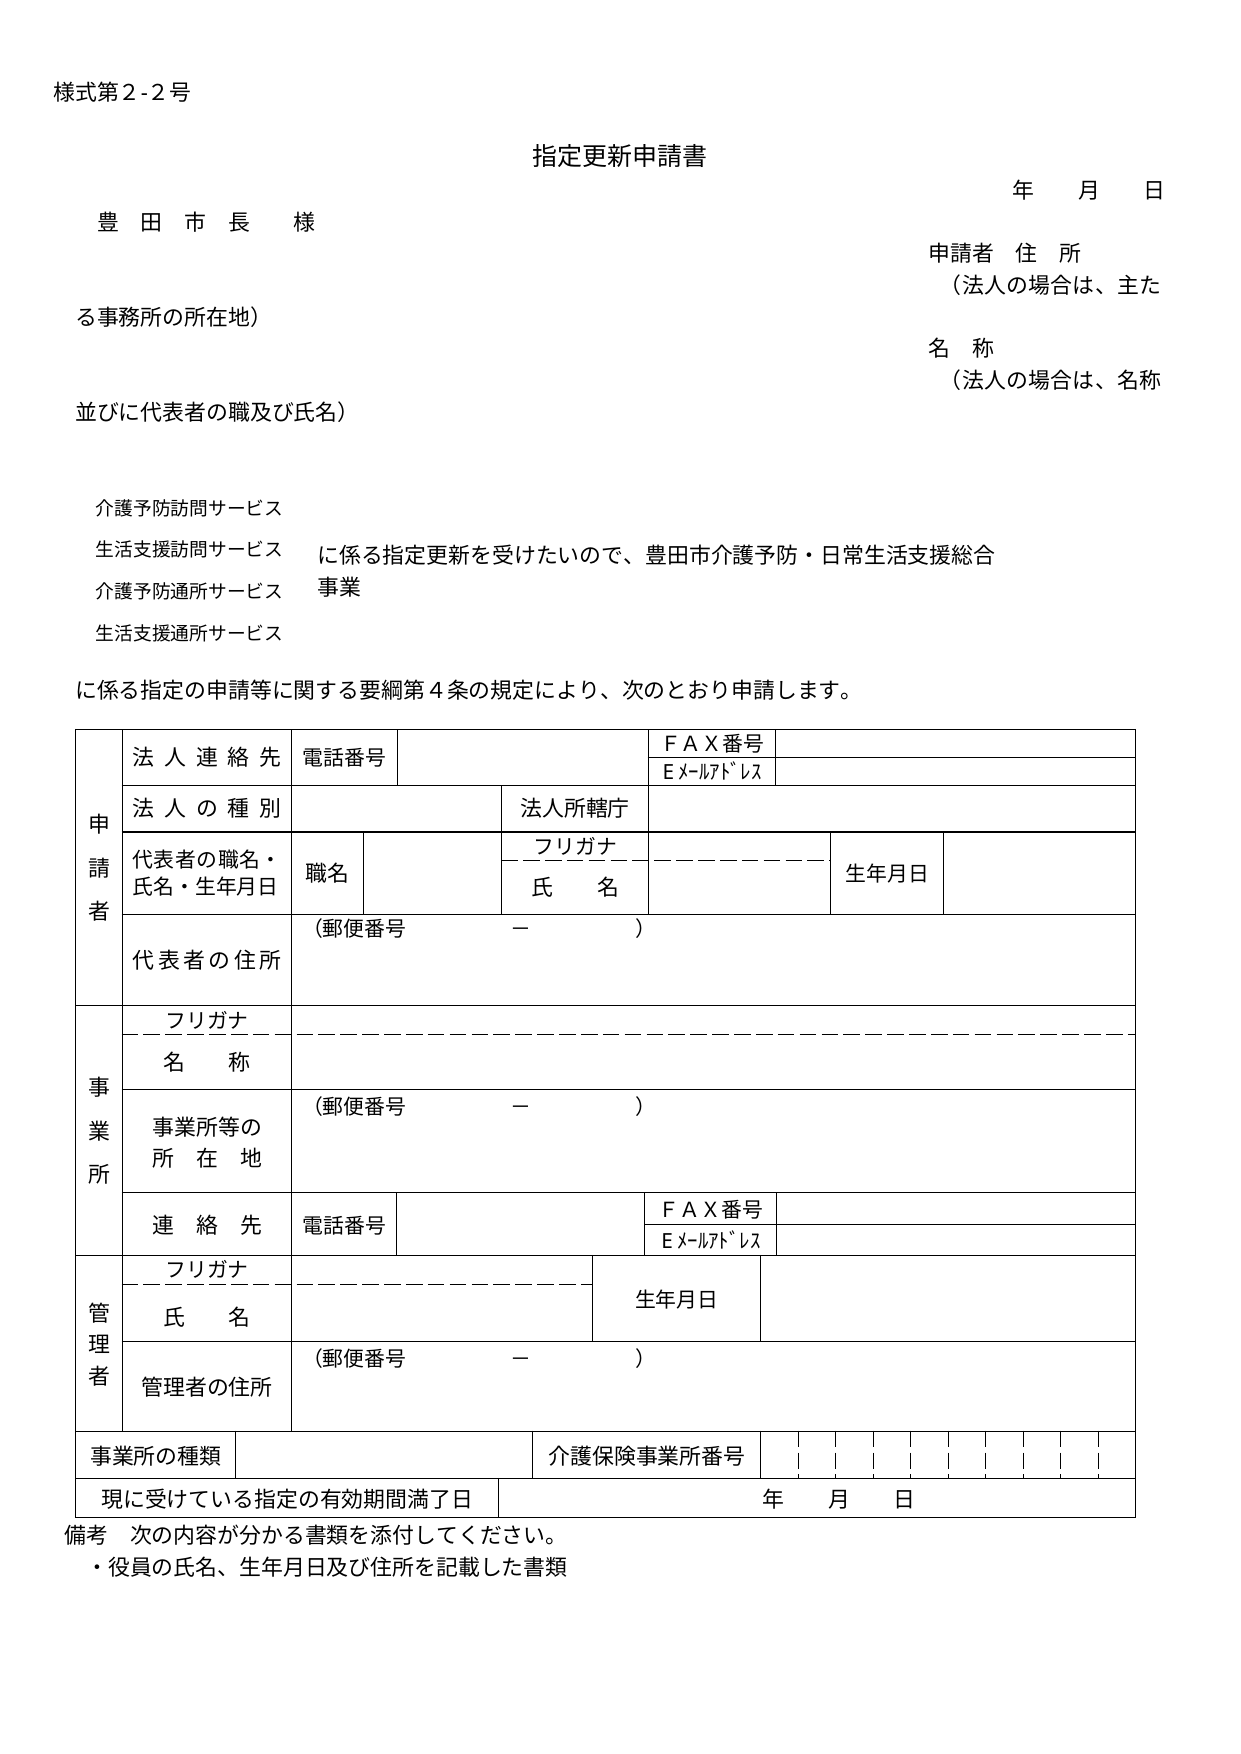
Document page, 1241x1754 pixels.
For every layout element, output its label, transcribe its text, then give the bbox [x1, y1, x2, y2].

text 様式第２-２号 [53, 75, 1165, 107]
text （法人の場合は、主たる事務所の所在地） [75, 268, 1165, 331]
table_header ＦＡＸ番号 [649, 730, 775, 757]
table_cell Eﾒｰﾙｱﾄﾞﾚｽ [645, 1225, 776, 1255]
table_header 法人連絡先 [123, 730, 291, 785]
table_cell [364, 833, 501, 914]
text （法人の場合は、名称並びに代表者の職及び氏名） [75, 363, 1165, 426]
table_cell [649, 833, 830, 859]
text に係る指定の申請等に関する要綱第４条の規定により、次のとおり申請します。 [75, 679, 1165, 704]
table_cell 生活支援訪問サービス [85, 528, 307, 570]
table_cell 名 称 [123, 1034, 291, 1089]
table_header 電話番号 [292, 730, 397, 785]
table_cell [911, 1432, 948, 1478]
table_cell [761, 1432, 798, 1478]
table_cell [292, 1284, 592, 1341]
table_cell 法人所轄庁 [502, 786, 648, 831]
table_cell 年 月 日 [499, 1479, 1135, 1517]
table_header 介護予防訪問サービス [85, 486, 307, 528]
table_cell [836, 1432, 873, 1478]
table_cell [1023, 1432, 1061, 1478]
table_header に係る指定更新を受けたいので、豊田市介護予防・日常生活支援総合事業 [307, 486, 1020, 654]
table_cell （郵便番号 － ） [292, 915, 1135, 1005]
table_cell 代表者の住所 [123, 915, 291, 1005]
table_header 申 請 者 [76, 730, 122, 1005]
table_cell 介護予防通所サービス [85, 570, 307, 612]
table_cell フリガナ [502, 833, 648, 859]
table_cell ＦＡＸ番号 [645, 1193, 776, 1223]
table_cell [292, 1034, 1135, 1089]
table_cell 氏 名 [123, 1284, 291, 1341]
text 名 称 [75, 331, 1165, 363]
table_cell [292, 1256, 592, 1284]
table_cell 事業所等の 所 在 地 [123, 1090, 291, 1192]
table_cell Eﾒｰﾙｱﾄﾞﾚｽ [649, 758, 775, 785]
table_cell 生活支援通所サービス [85, 612, 307, 654]
table_cell 氏 名 [502, 860, 648, 914]
table_cell [776, 758, 1135, 785]
table_cell 生年月日 [593, 1256, 760, 1341]
text ・役員の氏名、生年月日及び住所を記載した書類 [64, 1550, 1165, 1581]
table_cell [948, 1432, 986, 1478]
table_cell [986, 1432, 1023, 1478]
table_cell [777, 1225, 1135, 1255]
table_header [398, 730, 648, 785]
table_cell 代表者の職名・氏名・生年月日 [123, 833, 291, 914]
table_cell （郵便番号 － ） [292, 1090, 1135, 1192]
table_cell [1098, 1432, 1135, 1478]
table_cell （郵便番号 － ） [292, 1342, 1135, 1431]
table_cell [761, 1256, 1135, 1341]
table_cell フリガナ [123, 1006, 291, 1033]
table_cell 介護保険事業所番号 [533, 1432, 760, 1478]
table_cell [873, 1432, 911, 1478]
text 豊 田 市 長 様 [75, 204, 1165, 236]
text 年 月 日 [75, 173, 1165, 204]
table_cell 事 業 所 [76, 1006, 122, 1255]
table_cell 管理者の住所 [123, 1342, 291, 1431]
table_cell 管理者 [76, 1256, 122, 1431]
table_cell [649, 860, 830, 914]
text 指定更新申請書 [75, 137, 1165, 173]
table_cell [649, 786, 1135, 831]
table_cell [777, 1193, 1135, 1223]
table_cell 生年月日 [831, 833, 943, 914]
table_cell [798, 1432, 836, 1478]
table_cell 現に受けている指定の有効期間満了日 [76, 1479, 498, 1517]
table_cell [292, 1006, 1135, 1033]
table_cell 法人の種別 [123, 786, 291, 831]
table_cell 連 絡 先 [123, 1193, 291, 1255]
table_cell 事業所の種類 [76, 1432, 235, 1478]
table_cell 電話番号 [292, 1193, 396, 1255]
table_cell [292, 786, 501, 831]
text 備考 次の内容が分かる書類を添付してください。 [64, 1518, 1165, 1550]
table_cell [1061, 1432, 1098, 1478]
table_cell [397, 1193, 644, 1255]
text 申請者 住 所 [75, 236, 1165, 268]
table_header [776, 730, 1135, 757]
table_cell 職名 [292, 833, 363, 914]
table_cell フリガナ [123, 1256, 291, 1284]
table_cell [236, 1432, 532, 1478]
table_cell [944, 833, 1135, 914]
